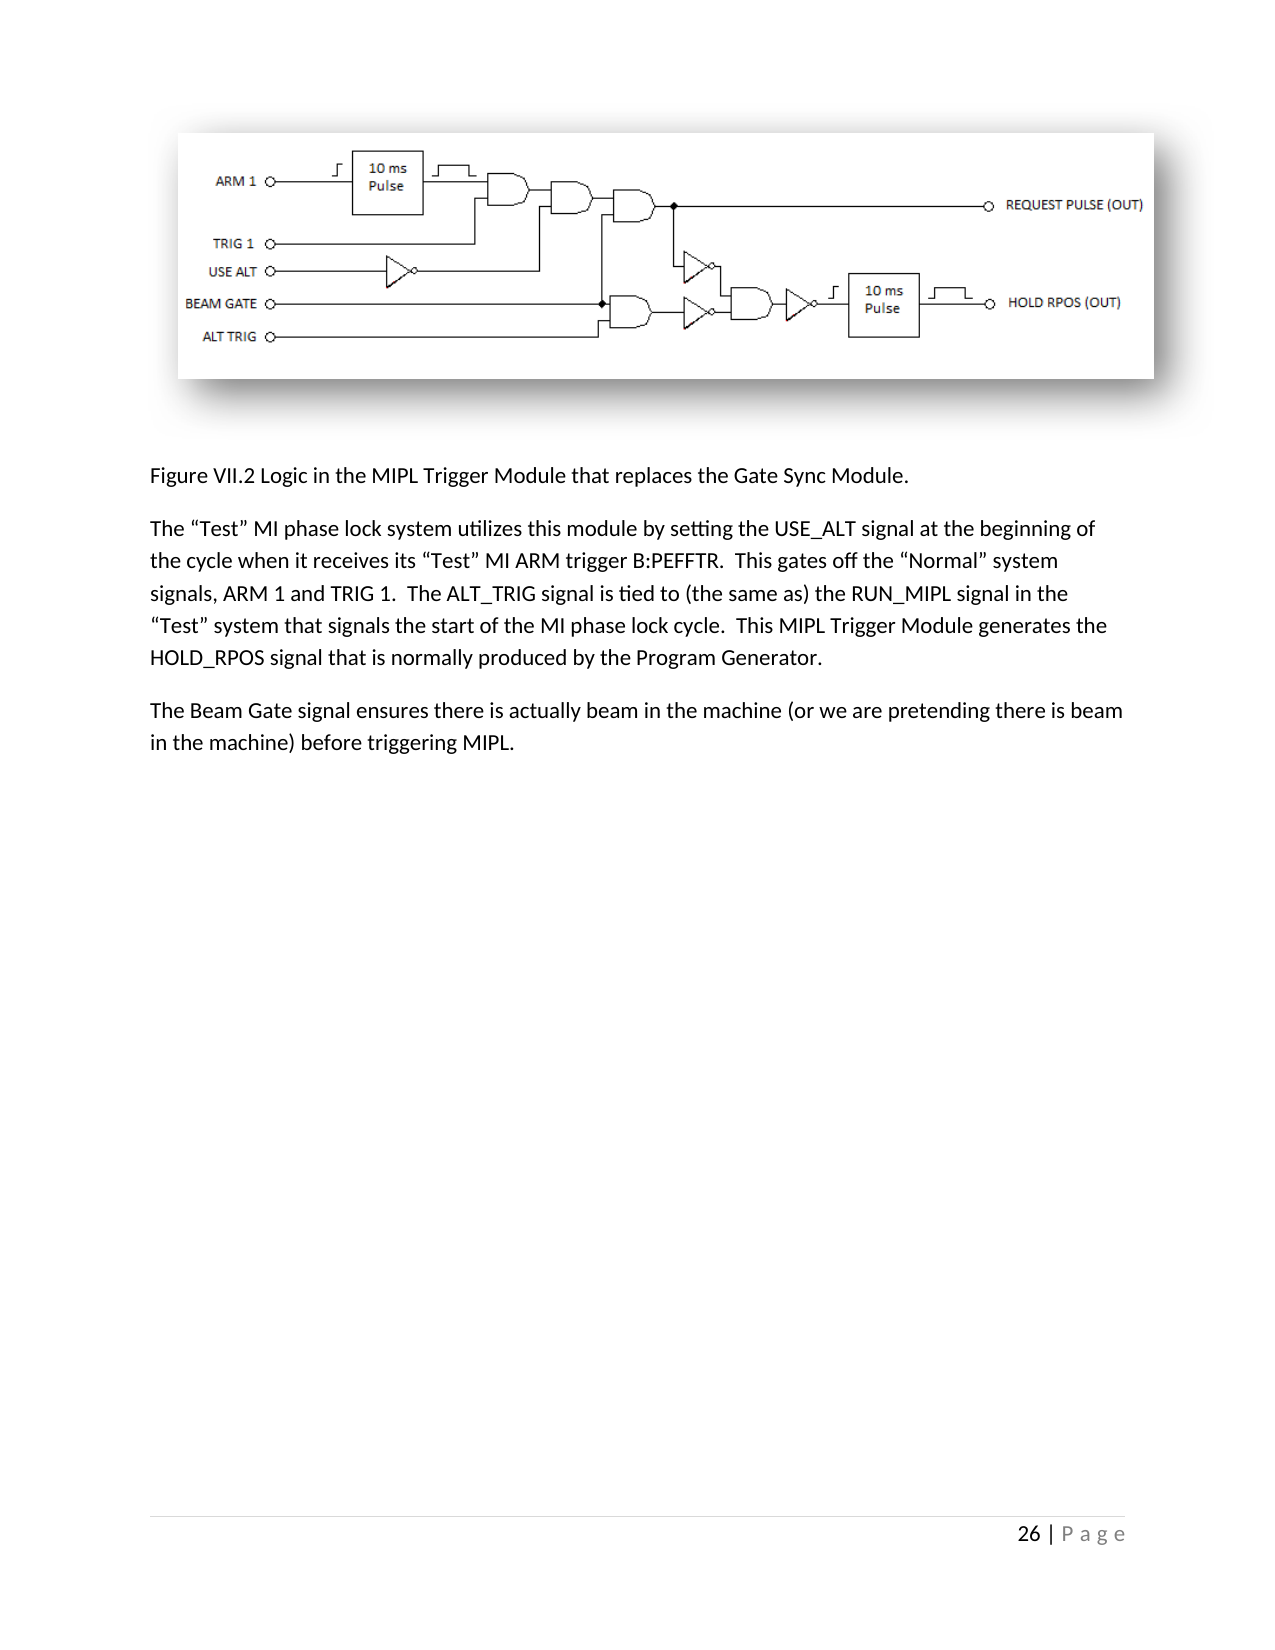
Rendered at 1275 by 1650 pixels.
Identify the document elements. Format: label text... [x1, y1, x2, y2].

text Figure VII.2 Logic in the MIPL Trigger Module that replaces the Gate Sync Module. [150, 461, 1125, 489]
text The “Test” MI phase lock system utilizes this module by setting the USE_ALT signal at the beginning of the cycle when it receives its “Test” MI ARM trigger B:PEFFTR. This gates off the “Normal” system signals, ARM 1 and TRIG 1. The ALT_TRIG signal is tied to (the same as) the RUN_MIPL signal in the “Test” system that signals the start of the MI phase lock cycle. This MIPL Trigger Module generates the HOLD_RPOS signal that is normally produced by the Program Generator. [150, 514, 1125, 671]
picture [178, 133, 1154, 379]
text The Beam Gate signal ensures there is actually beam in the machine (or we are pretending there is beam in the machine) before triggering MIPL. [150, 696, 1125, 756]
